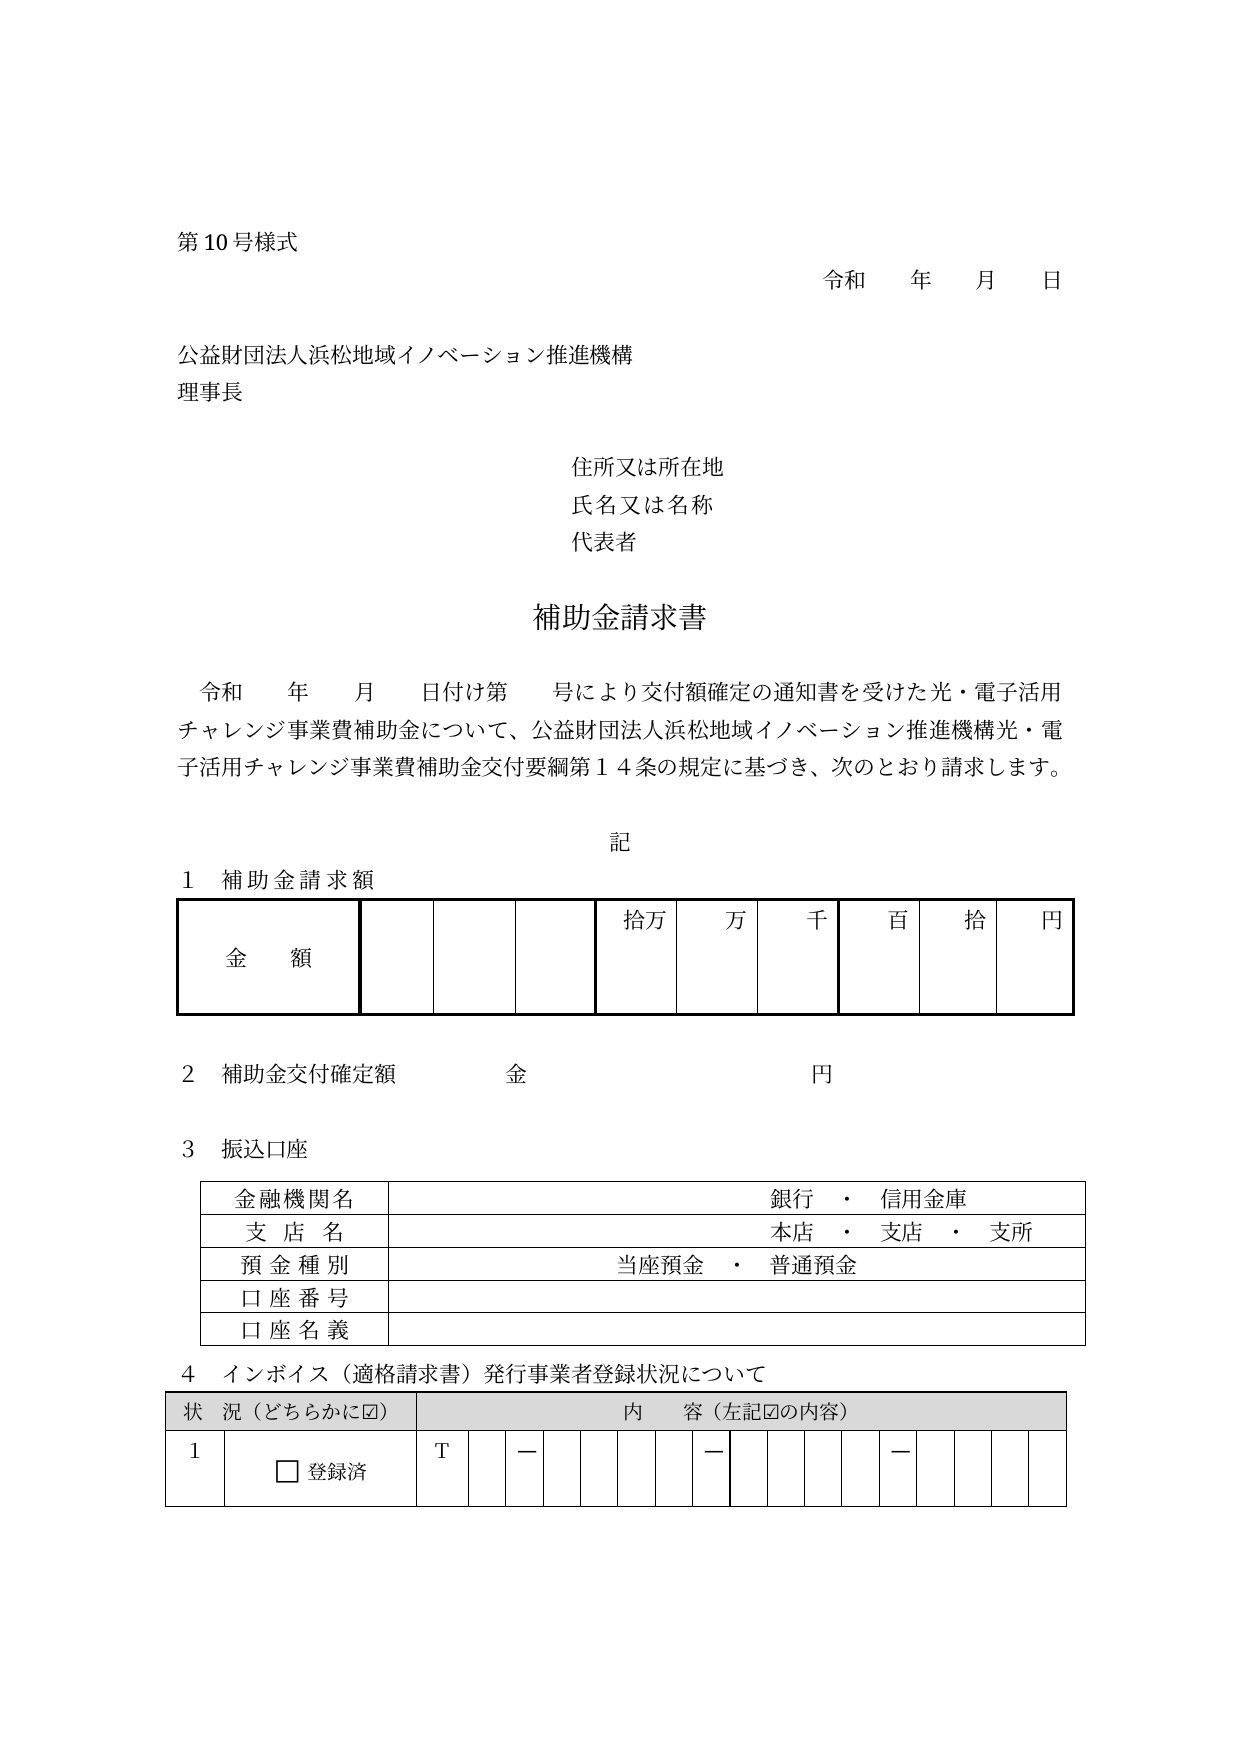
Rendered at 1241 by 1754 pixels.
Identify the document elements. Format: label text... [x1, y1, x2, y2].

table_cell [389, 1313, 1085, 1345]
table_header 状 況（どちらかに☑） [166, 1393, 416, 1430]
table_header 金 額 [179, 901, 358, 1013]
table_header 円 [997, 901, 1072, 1013]
table_header [434, 901, 515, 1013]
table_cell 口座番号 [201, 1281, 388, 1312]
table_header 内 容（左記☑の内容） [417, 1393, 1066, 1430]
text 令和 年 月 日付け第 号により交付額確定の通知書を受けた光・電子活用チャレンジ事業費補助金について、公益財団法人浜松地域イノベーション推進機構光・電子活用チャレンジ事業費補助金交付要綱第１４条の規定に基づき、次のとおり請求します。 [177, 673, 1063, 785]
text 公益財団法人浜松地域イノベーション推進機構 [177, 335, 1063, 373]
table_cell □ 登録済 [225, 1431, 416, 1506]
table_cell — [880, 1431, 916, 1506]
table_cell [917, 1431, 954, 1506]
table_cell 預金種別 [201, 1248, 388, 1280]
text 第10号様式 [177, 223, 1063, 260]
table_header 銀行 ・ 信用金庫 [389, 1182, 1085, 1214]
text 補助金請求書 [177, 579, 1063, 654]
table_header [516, 901, 594, 1013]
table_cell [618, 1431, 655, 1506]
table_cell 当座預金 ・ 普通預金 [389, 1248, 1085, 1280]
table_cell [842, 1431, 879, 1506]
table_header 百 [840, 901, 919, 1013]
text ３ 振込口座 [177, 1129, 1063, 1166]
table_cell １ [166, 1431, 224, 1506]
table_cell [581, 1431, 617, 1506]
text ４ インボイス（適格請求書）発行事業者登録状況について [177, 1204, 1063, 1391]
table_header 金融機関名 [201, 1182, 388, 1214]
table_header 拾 [920, 901, 996, 1013]
text １ 補助金請求額 [177, 860, 1063, 898]
table_cell [469, 1431, 505, 1506]
table_cell [389, 1281, 1085, 1312]
text 住所又は所在地 [177, 448, 1063, 485]
table_cell — [506, 1431, 543, 1506]
table_cell [955, 1431, 991, 1506]
table_cell — [693, 1431, 729, 1506]
table_cell 支店名 [201, 1215, 388, 1247]
table_cell [768, 1431, 804, 1506]
table_header 千 [758, 901, 837, 1013]
table_cell [992, 1431, 1028, 1506]
table_cell [805, 1431, 841, 1506]
table_header 拾万 [597, 901, 676, 1013]
table_cell Ｔ [417, 1431, 468, 1506]
table_cell [1029, 1431, 1066, 1506]
table_cell [731, 1431, 767, 1506]
text 令和 年 月 日 [177, 260, 1063, 298]
table_header [362, 901, 433, 1013]
text 理事長 [177, 373, 1063, 410]
text 代表者 [177, 523, 1063, 560]
text 氏名又は名称 [177, 485, 1063, 523]
text ２ 補助金交付確定額 金 円 [177, 1054, 1063, 1091]
table_header 万 [677, 901, 757, 1013]
table_cell [656, 1431, 692, 1506]
table_cell 口座名義 [201, 1313, 388, 1345]
subtitle 記 [177, 823, 1063, 860]
table_cell 本店 ・ 支店 ・ 支所 [389, 1215, 1085, 1247]
table_cell [544, 1431, 580, 1506]
